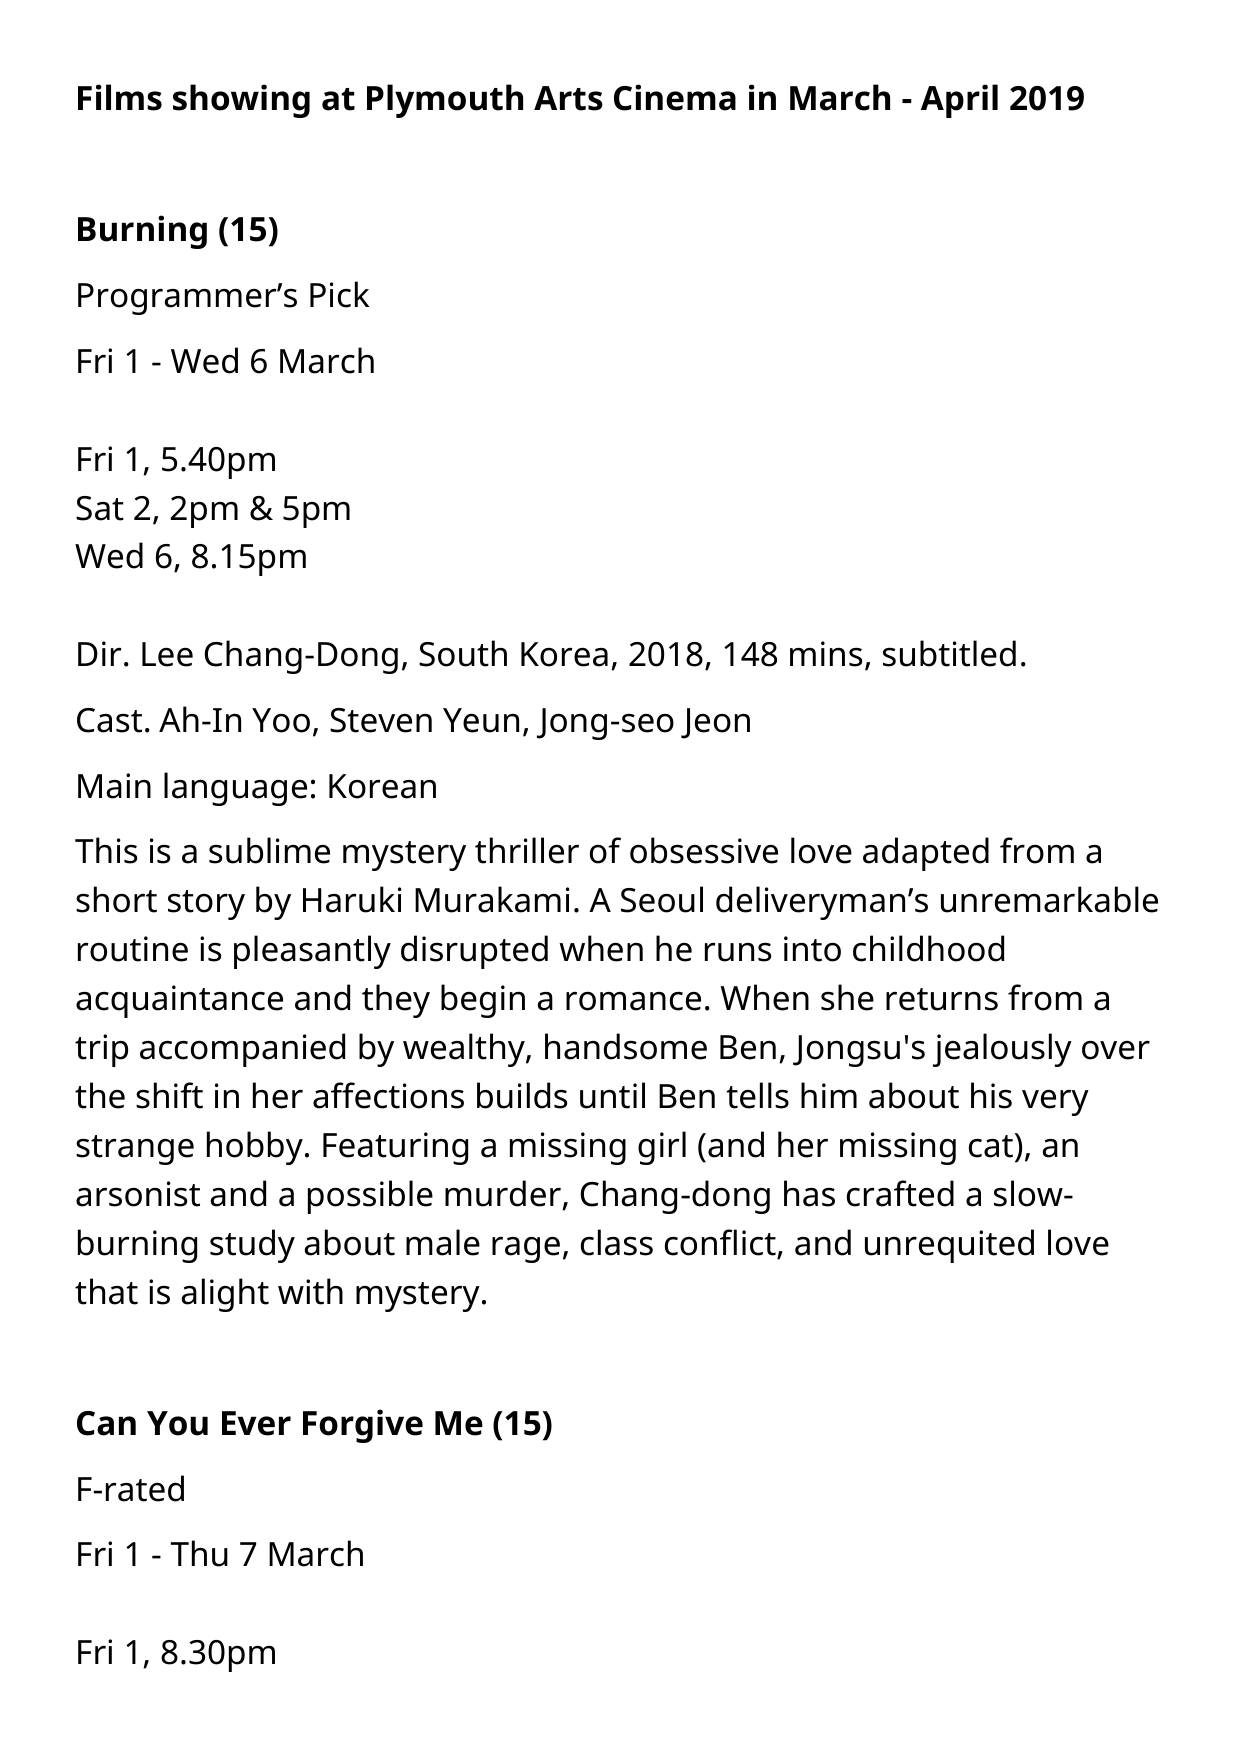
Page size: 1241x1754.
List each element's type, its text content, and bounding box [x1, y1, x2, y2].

text Fri 1, 5.40pm [75, 435, 1165, 481]
text Fri 1, 8.30pm [75, 1629, 1165, 1674]
text This is a sublime mystery thriller of obsessive love adapted from a short story by Haruki Murakami. A Seoul deliveryman’s unremarkable routine is pleasantly disrupted when he runs into childhood acquaintance and they begin a romance. When she returns from a trip accompanied by wealthy, handsome Ben, Jongsu's jealously over the shift in her affections builds until Ben tells him about his very strange hobby. Featuring a missing girl (and her missing cat), an arsonist and a possible murder, Chang-dong has crafted a slow-burning study about male rage, class conflict, and unrequited love that is alight with mystery. [75, 828, 1165, 1314]
text Cast. Ah-In Yoo, Steven Yeun, Jong-seo Jeon [75, 697, 1165, 742]
text Dir. Lee Chang-Dong, South Korea, 2018, 148 mins, subtitled. [75, 631, 1165, 677]
text Wed 6, 8.15pm [75, 533, 1165, 579]
text Main language: Korean [75, 762, 1165, 808]
text Films showing at Plymouth Arts Cinema in March - April 2019 [75, 75, 1165, 120]
text Programmer’s Pick [75, 272, 1165, 317]
text F-rated [75, 1466, 1165, 1511]
text Sat 2, 2pm & 5pm [75, 484, 1165, 530]
text Can You Ever Forgive Me (15) [75, 1400, 1165, 1445]
text Burning (15) [75, 206, 1165, 252]
text Fri 1 - Thu 7 March [75, 1531, 1165, 1577]
text Fri 1 - Wed 6 March [75, 337, 1165, 383]
